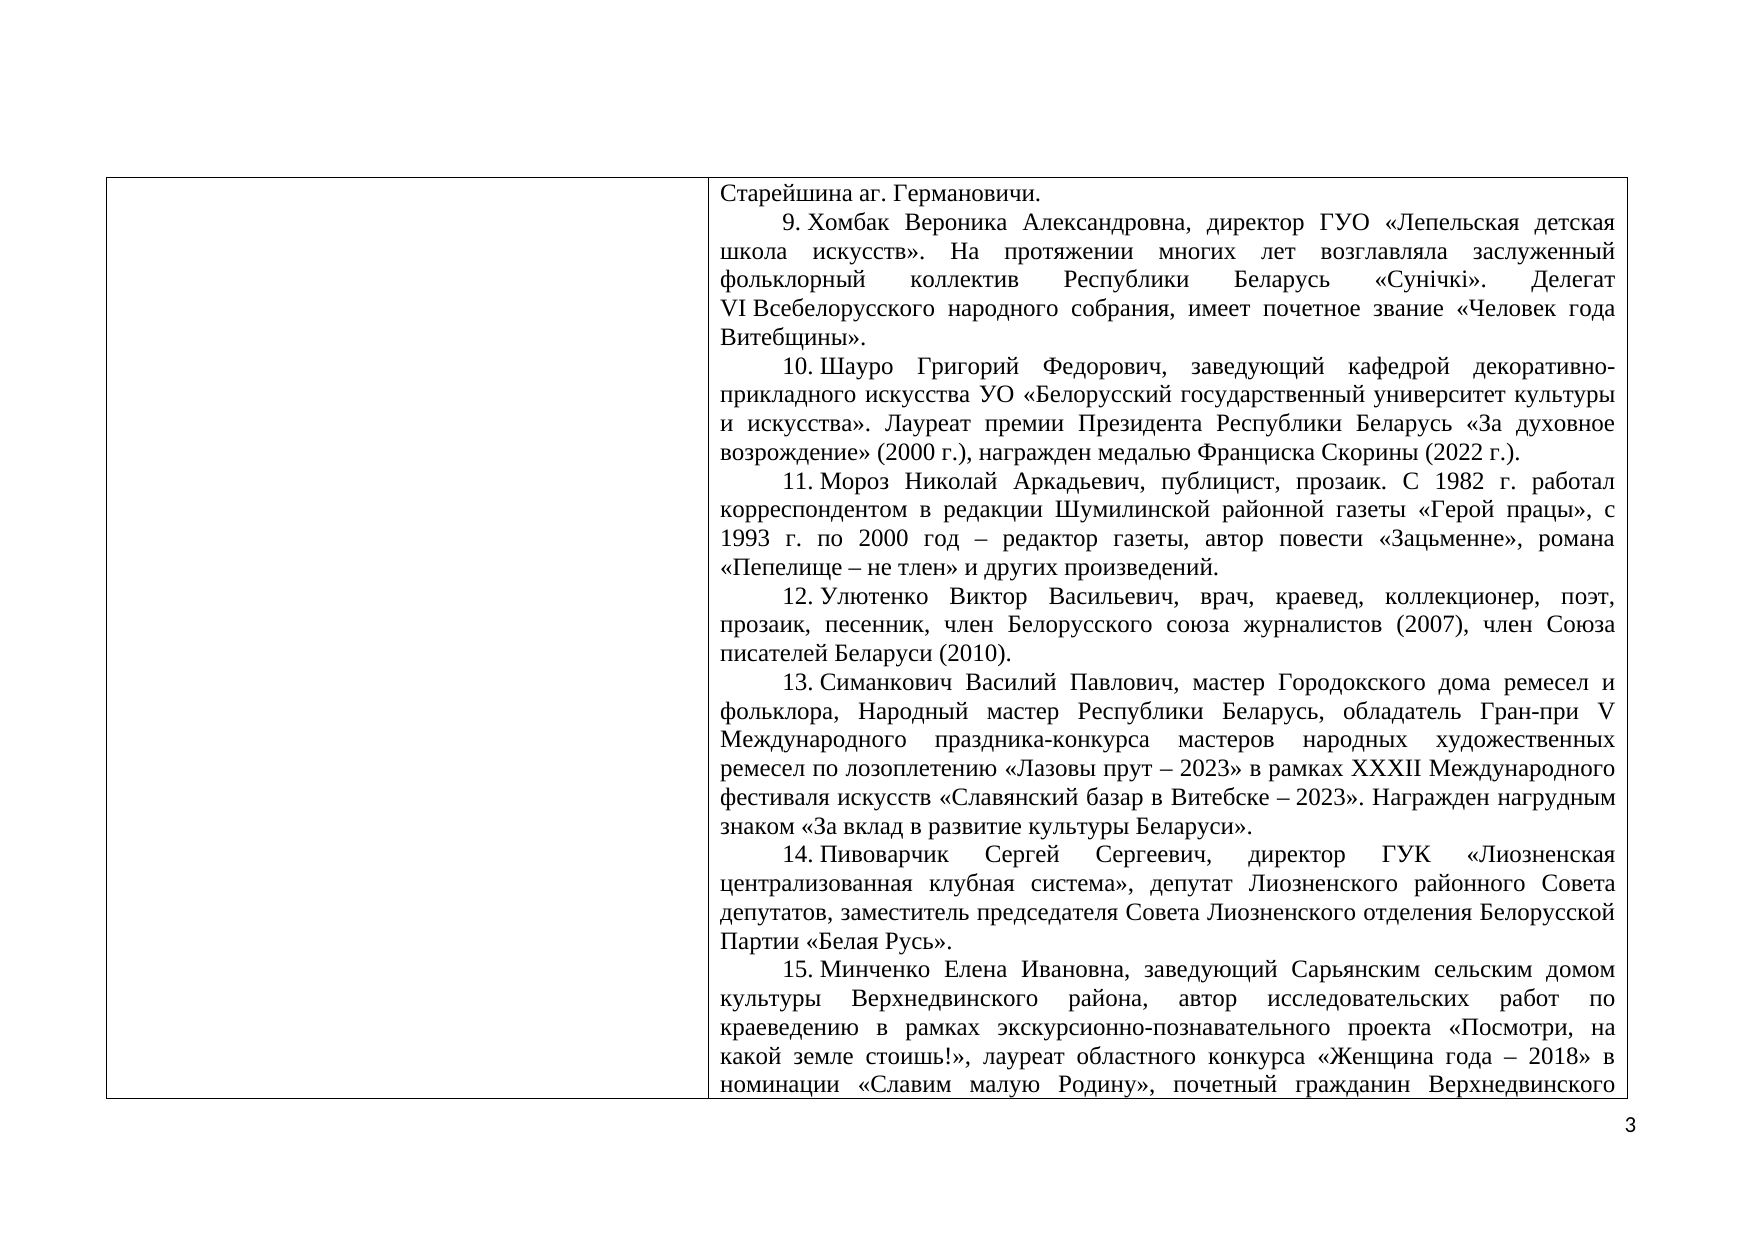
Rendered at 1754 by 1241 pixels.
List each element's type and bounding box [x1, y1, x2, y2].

table_cell [709, 178, 1627, 1098]
table_cell [107, 178, 708, 1098]
